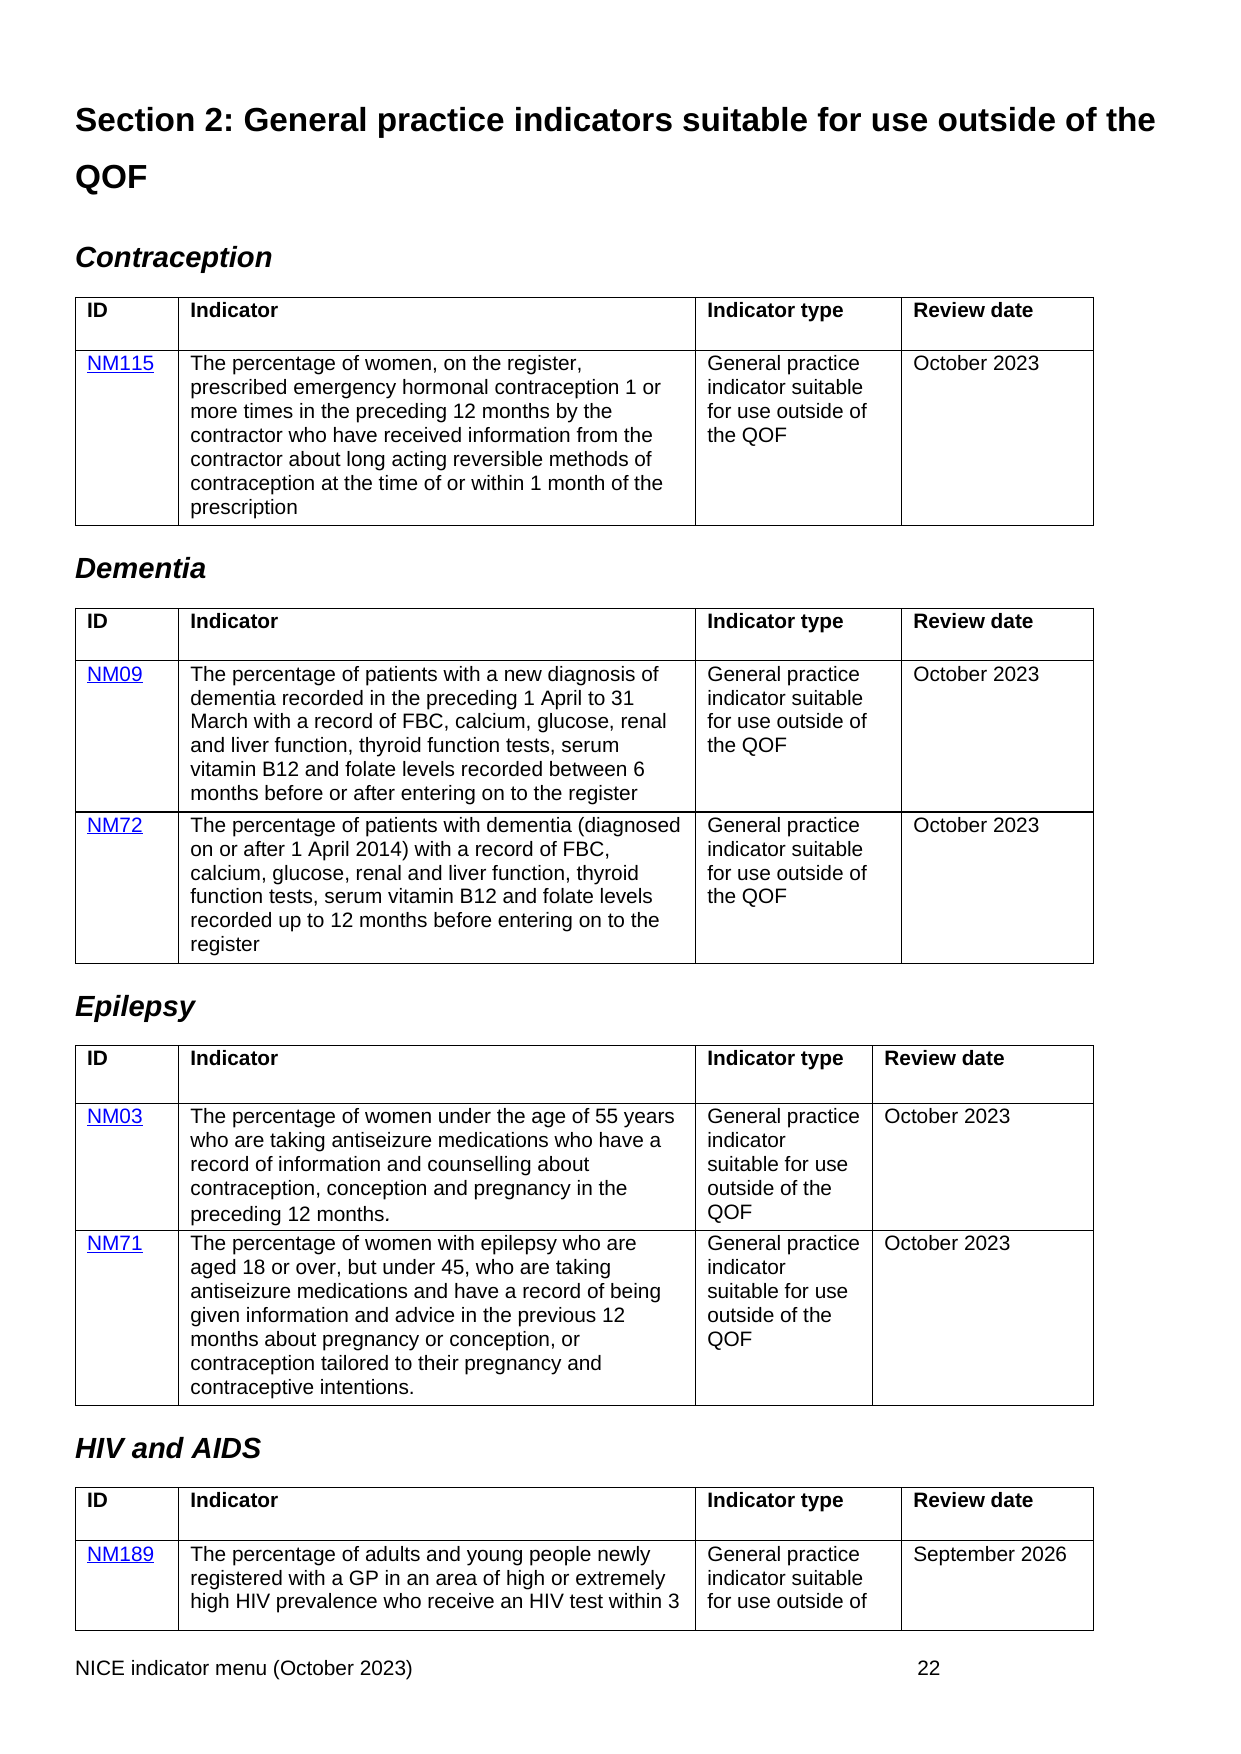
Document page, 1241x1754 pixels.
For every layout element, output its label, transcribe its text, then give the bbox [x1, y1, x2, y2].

table_cell General practice indicator suitable for use outside of the QOF [696, 661, 901, 811]
subtitle Epilepsy [75, 988, 1165, 1022]
table_cell The percentage of women with epilepsy who are aged 18 or over, but under 45, who are taking antiseizure medications and have a record of being given information and advice in the previous 12 months about pregnancy or conception, or contraception tailored to their pregnancy and contraceptive intentions. [179, 1231, 695, 1405]
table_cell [696, 1541, 901, 1630]
table_cell NM09 [76, 661, 178, 811]
table_cell General practice indicator suitable for use outside of the QOF [696, 1231, 872, 1405]
table_header ID [76, 609, 178, 660]
table_cell General practice indicator suitable for use outside of the QOF [696, 351, 901, 525]
table_cell General practice indicator suitable for use outside of the QOF [696, 813, 901, 962]
table_header Indicator [179, 1046, 695, 1103]
table_cell October 2023 [902, 351, 1093, 525]
table_header ID [76, 298, 178, 350]
subtitle Contraception [75, 240, 1165, 274]
table_header Indicator type [696, 1488, 901, 1540]
table_header ID [76, 1046, 178, 1103]
table_header Indicator [179, 298, 695, 350]
table_header Indicator [179, 1488, 695, 1540]
table_cell The percentage of women, on the register, prescribed emergency hormonal contraception 1 or more times in the preceding 12 months by the contractor who have received information from the contractor about long acting reversible methods of contraception at the time of or within 1 month of the prescription [179, 351, 695, 525]
table_cell October 2023 [873, 1104, 1093, 1230]
subtitle HIV and AIDS [75, 1431, 1165, 1464]
table_cell NM115 [76, 351, 178, 525]
subtitle Section 2: General practice indicators suitable for use outside of the QOF [75, 100, 1165, 196]
table_header Indicator type [696, 609, 901, 660]
table_cell NM03 [76, 1104, 178, 1230]
table_cell October 2023 [873, 1231, 1093, 1405]
table_header Review date [902, 609, 1093, 660]
table_cell October 2023 [902, 813, 1093, 962]
table_cell The percentage of women under the age of 55 years who are taking antiseizure medications who have a record of information and counselling about contraception, conception and pregnancy in the preceding 12 months. [179, 1104, 695, 1230]
table_header Indicator [179, 609, 695, 660]
table_cell October 2023 [902, 661, 1093, 811]
table_header Review date [902, 1488, 1093, 1540]
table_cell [179, 1541, 695, 1630]
table_cell The percentage of patients with a new diagnosis of dementia recorded in the preceding 1 April to 31 March with a record of FBC, calcium, glucose, renal and liver function, thyroid function tests, serum vitamin B12 and folate levels recorded between 6 months before or after entering on to the register [179, 661, 695, 811]
table_cell General practice indicator suitable for use outside of the QOF [696, 1104, 872, 1230]
table_cell NM72 [76, 813, 178, 962]
table_header Indicator type [696, 1046, 872, 1103]
table_cell The percentage of patients with dementia (diagnosed on or after 1 April 2014) with a record of FBC, calcium, glucose, renal and liver function, thyroid function tests, serum vitamin B12 and folate levels recorded up to 12 months before entering on to the register [179, 813, 695, 962]
table_cell NM71 [76, 1231, 178, 1405]
table_cell NM189 [76, 1541, 178, 1630]
table_header Indicator type [696, 298, 901, 350]
table_header Review date [902, 298, 1093, 350]
table_header ID [76, 1488, 178, 1540]
table_cell September 2026 [902, 1541, 1093, 1630]
subtitle Dementia [75, 551, 1165, 584]
table_header Review date [873, 1046, 1093, 1103]
